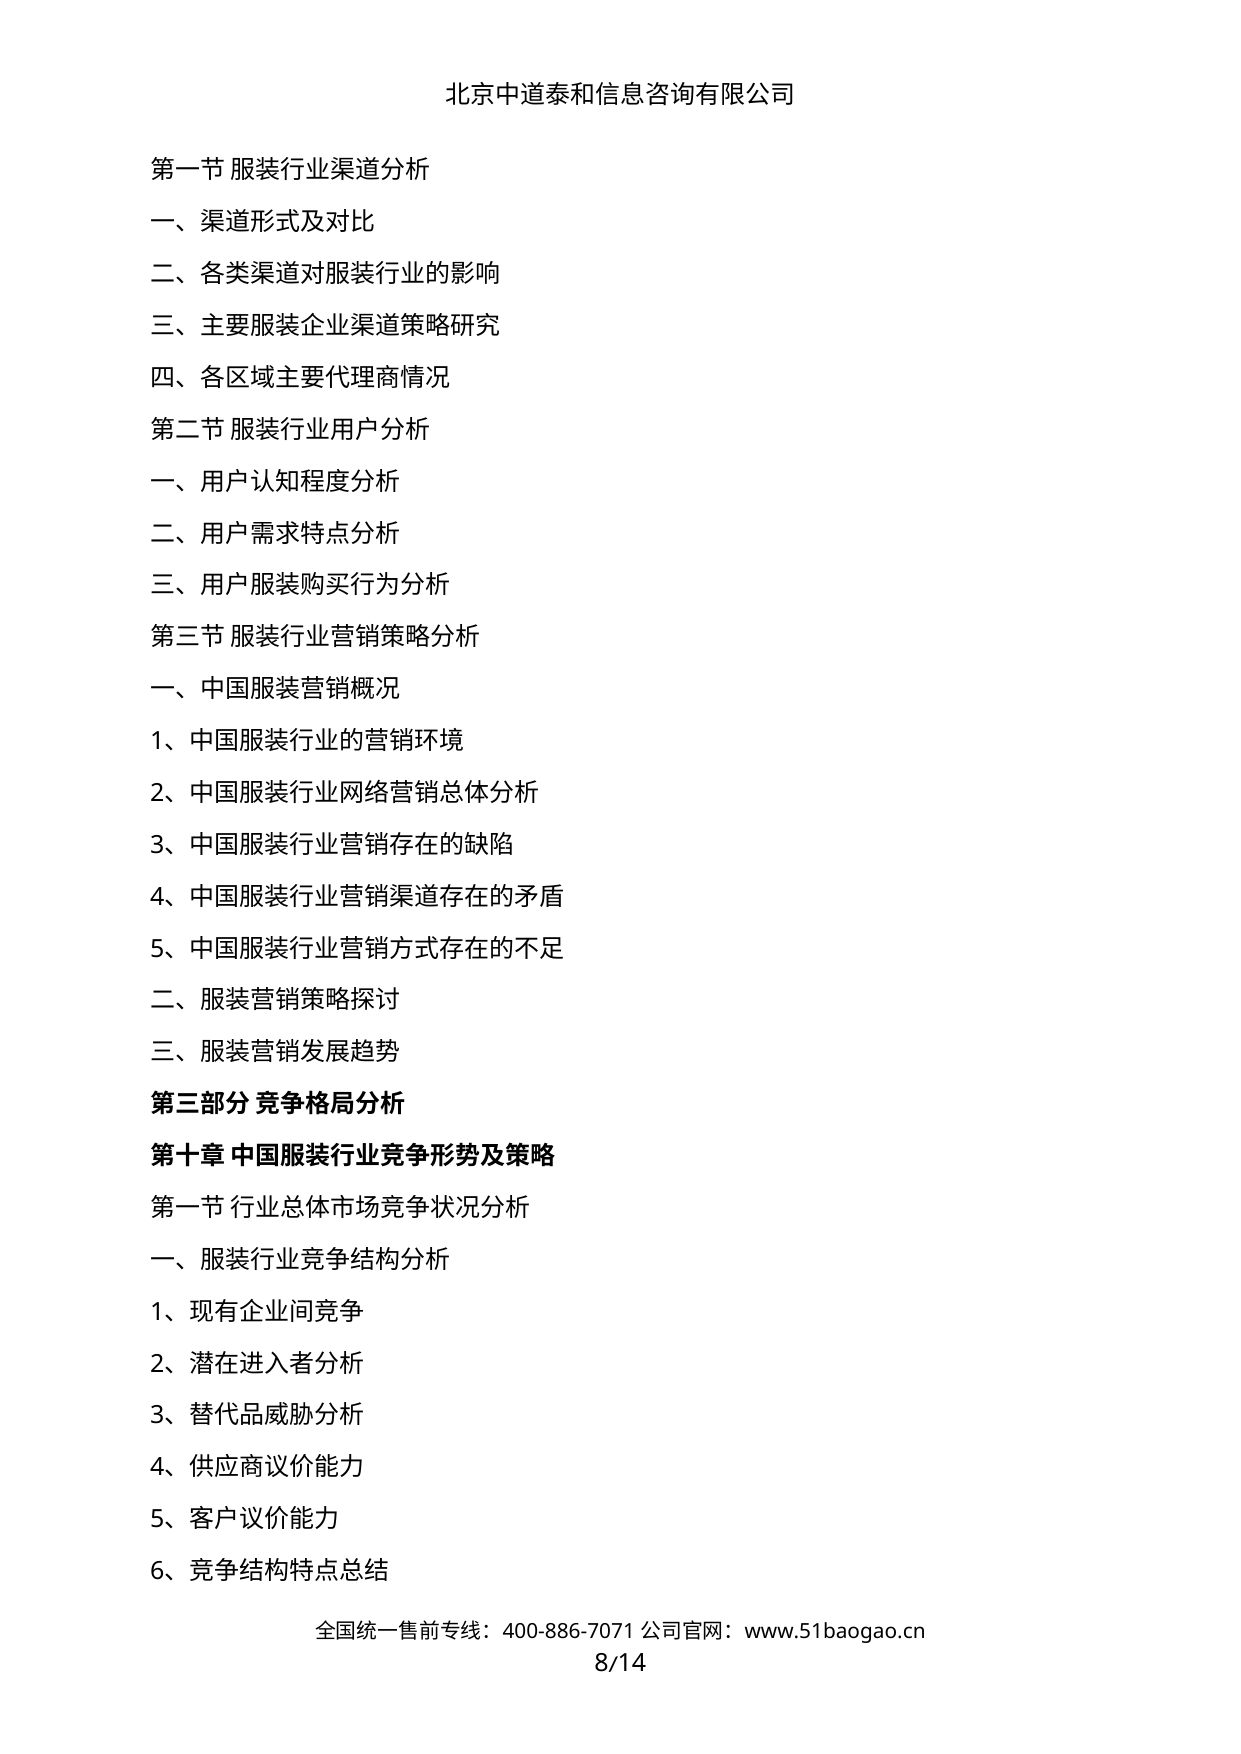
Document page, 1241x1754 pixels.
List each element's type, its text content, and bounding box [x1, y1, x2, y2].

text 二、各类渠道对服装行业的影响 [150, 254, 1090, 290]
text 2、潜在进入者分析 [150, 1343, 1090, 1379]
text 三、主要服装企业渠道策略研究 [150, 306, 1090, 342]
text 一、中国服装营销概况 [150, 669, 1090, 705]
text 4、供应商议价能力 [150, 1447, 1090, 1483]
text 1、现有企业间竞争 [150, 1291, 1090, 1327]
text 三、用户服装购买行为分析 [150, 565, 1090, 601]
text 5、中国服装行业营销方式存在的不足 [150, 928, 1090, 964]
text 5、客户议价能力 [150, 1499, 1090, 1535]
text 第一节 行业总体市场竞争状况分析 [150, 1187, 1090, 1224]
text 3、中国服装行业营销存在的缺陷 [150, 824, 1090, 861]
text 第二节 服装行业用户分析 [150, 409, 1090, 446]
text 第三部分 竞争格局分析 [150, 1084, 1090, 1120]
text 第三节 服装行业营销策略分析 [150, 617, 1090, 653]
text 三、服装营销发展趋势 [150, 1032, 1090, 1068]
text 二、用户需求特点分析 [150, 513, 1090, 549]
text 一、渠道形式及对比 [150, 202, 1090, 238]
text 4、中国服装行业营销渠道存在的矛盾 [150, 876, 1090, 912]
text 1、中国服装行业的营销环境 [150, 721, 1090, 757]
text 四、各区域主要代理商情况 [150, 357, 1090, 394]
text 第十章 中国服装行业竞争形势及策略 [150, 1136, 1090, 1172]
text 第一节 服装行业渠道分析 [150, 150, 1090, 186]
text 6、竞争结构特点总结 [150, 1551, 1090, 1587]
text 2、中国服装行业网络营销总体分析 [150, 772, 1090, 809]
text 一、服装行业竞争结构分析 [150, 1239, 1090, 1276]
text 二、服装营销策略探讨 [150, 980, 1090, 1016]
text 一、用户认知程度分析 [150, 461, 1090, 497]
text 3、替代品威胁分析 [150, 1395, 1090, 1431]
